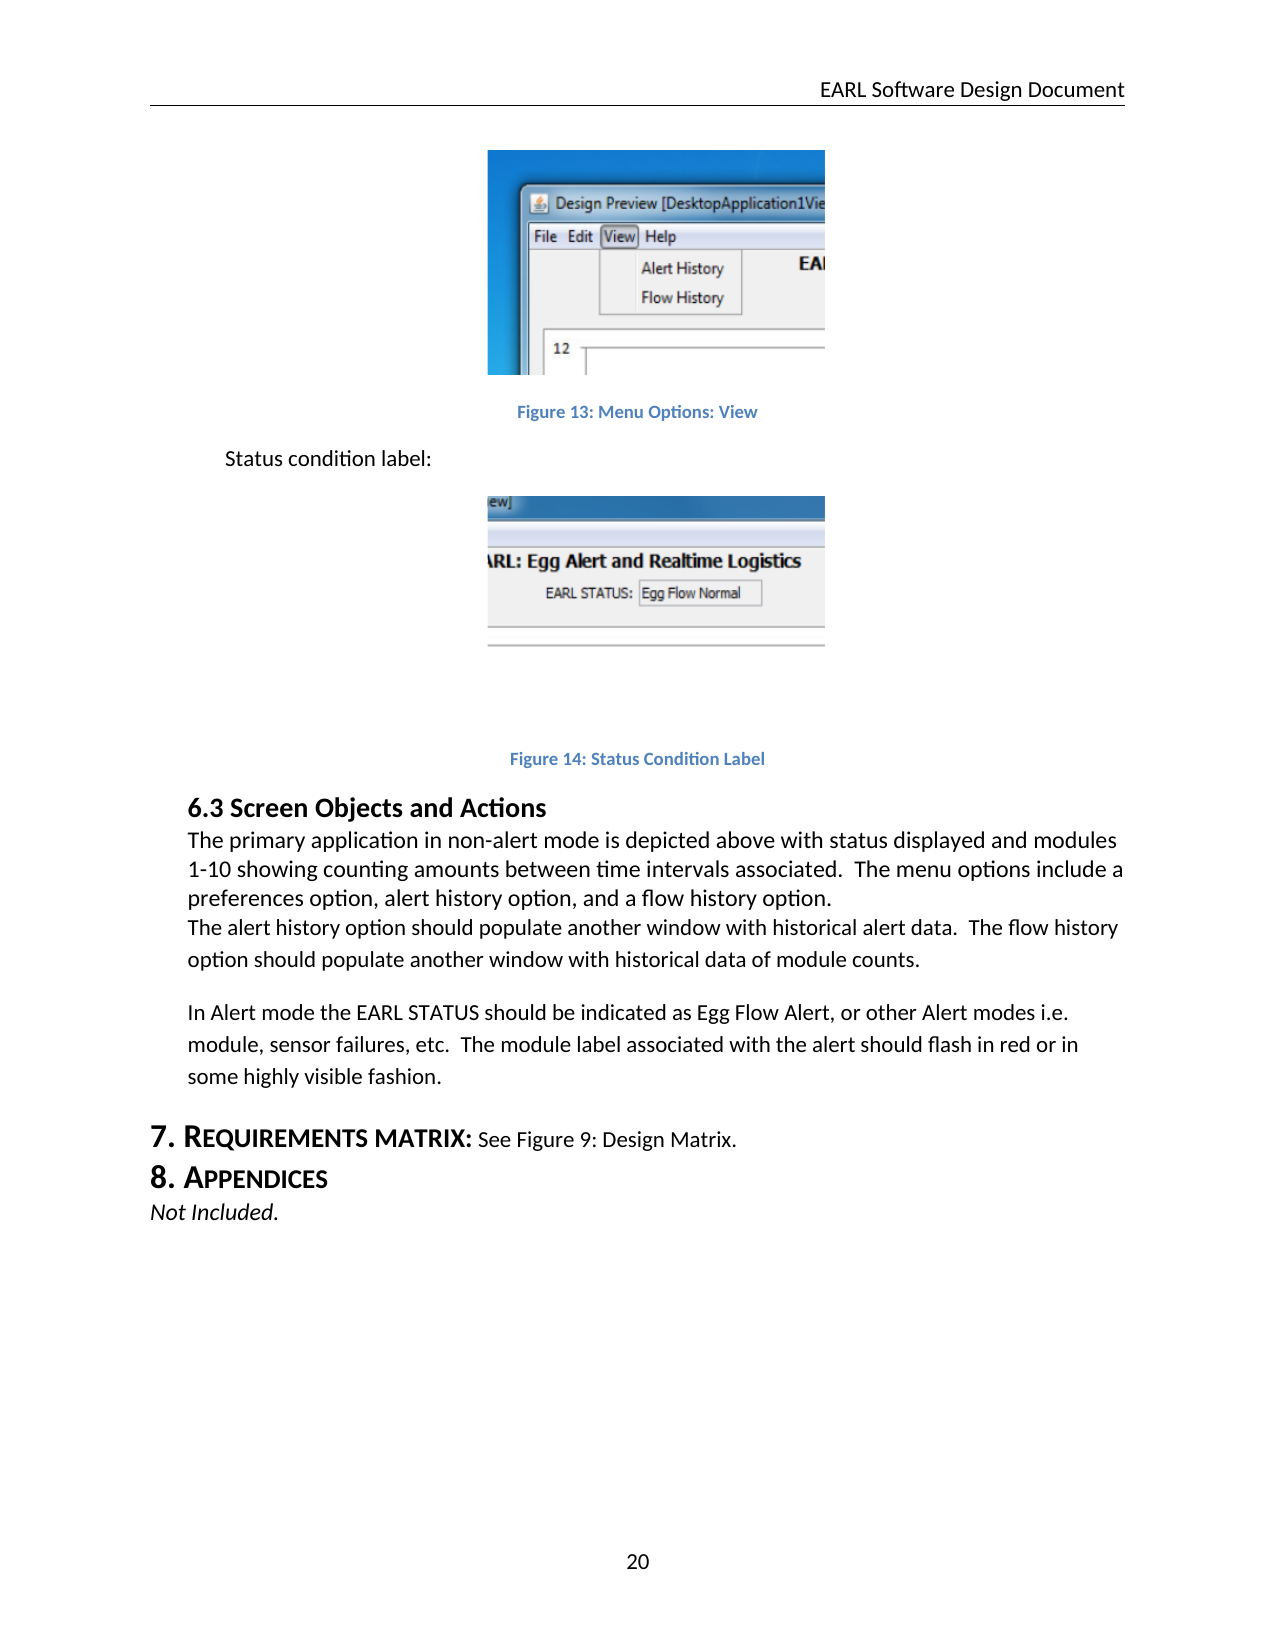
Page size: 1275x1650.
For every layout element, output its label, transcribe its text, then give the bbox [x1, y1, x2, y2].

text 6.3 Screen Objects and Actions [187, 791, 1125, 825]
text 7. REQUIREMENTS MATRIX: See Figure 9: Design Matrix. [150, 1115, 1125, 1156]
text The alert history option should populate another window with historical alert data. The flow history option should populate another window with historical data of module counts. [187, 913, 1125, 973]
text In Alert mode the EARL STATUS should be indicated as Egg Flow Alert, or other Alert modes i.e. module, sensor failures, etc. The module label associated with the alert should flash in red or in some highly visible fashion. [187, 998, 1125, 1090]
text Status condition label: [150, 444, 1125, 472]
text The primary application in non-alert mode is depicted above with status displayed and modules 1-10 showing counting amounts between time intervals associated. The menu options include a preferences option, alert history option, and a flow history option. [187, 825, 1125, 913]
text Not Included. [150, 1197, 1125, 1226]
text 8. APPENDICES [150, 1156, 1125, 1197]
